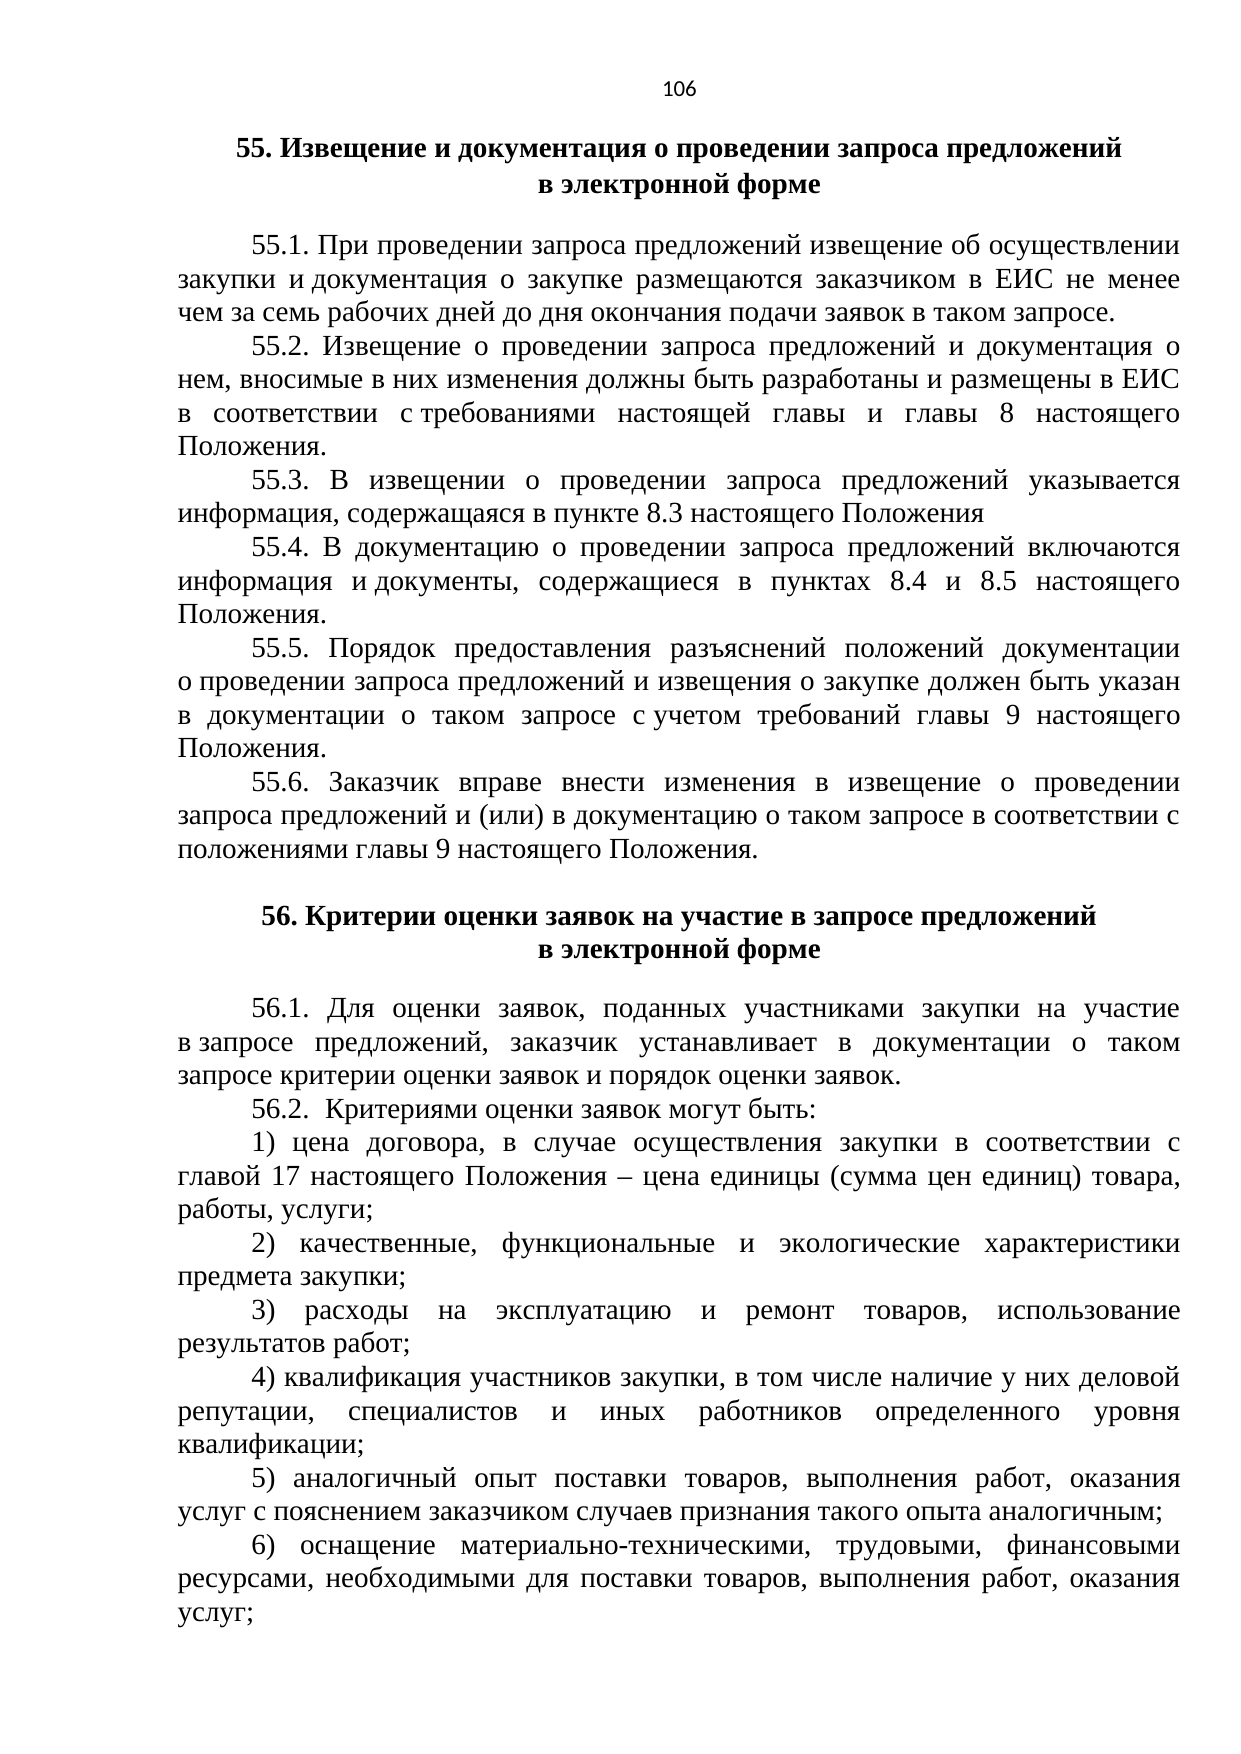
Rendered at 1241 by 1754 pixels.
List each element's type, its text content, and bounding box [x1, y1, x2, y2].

text 56. Критерии оценки заявок на участие в запросе предложений в электронной форме [177, 898, 1181, 965]
text 1) цена договора, в случае осуществления закупки в соответствии с главой 17 настоящего Положения – цена единицы (сумма цен единиц) товара, работы, услуги; [177, 1124, 1181, 1225]
text 2) качественные, функциональные и экологические характеристики предмета закупки; [177, 1225, 1181, 1292]
text 55.3. В извещении о проведении запроса предложений указывается информация, содержащаяся в пункте 8.3 настоящего Положения [177, 462, 1181, 529]
text 56.2. Критериями оценки заявок могут быть: [177, 1091, 1181, 1124]
text 55.5. Порядок предоставления разъяснений положений документации о проведении запроса предложений и извещения о закупке должен быть указан в документации о таком запросе с учетом требований главы 9 настоящего Положения. [177, 630, 1181, 764]
subtitle 55. Извещение и документация о проведении запроса предложений в электронной форме [177, 130, 1181, 199]
text 55.4. В документацию о проведении запроса предложений включаются информация и документы, содержащиеся в пунктах 8.4 и 8.5 настоящего Положения. [177, 529, 1181, 630]
text 5) аналогичный опыт поставки товаров, выполнения работ, оказания услуг с пояснением заказчиком случаев признания такого опыта аналогичным; [177, 1460, 1181, 1527]
text 55.1. При проведении запроса предложений извещение об осуществлении закупки и документация о закупке размещаются заказчиком в ЕИС не менее чем за семь рабочих дней до дня окончания подачи заявок в таком запросе. [177, 227, 1181, 328]
text 4) квалификация участников закупки, в том числе наличие у них деловой репутации, специалистов и иных работников определенного уровня квалификации; [177, 1359, 1181, 1460]
text 55.2. Извещение о проведении запроса предложений и документация о нем, вносимые в них изменения должны быть разработаны и размещены в ЕИС в соответствии с требованиями настоящей главы и главы 8 настоящего Положения. [177, 328, 1181, 462]
text 6) оснащение материально-техническими, трудовыми, финансовыми ресурсами, необходимыми для поставки товаров, выполнения работ, оказания услуг; [177, 1527, 1181, 1627]
text 55.6. Заказчик вправе внести изменения в извещение о проведении запроса предложений и (или) в документацию о таком запросе в соответствии с положениями главы 9 настоящего Положения. [177, 764, 1181, 864]
text 3) расходы на эксплуатацию и ремонт товаров, использование результатов работ; [177, 1292, 1181, 1359]
text 56.1. Для оценки заявок, поданных участниками закупки на участие в запросе предложений, заказчик устанавливает в документации о таком запросе критерии оценки заявок и порядок оценки заявок. [177, 990, 1181, 1091]
